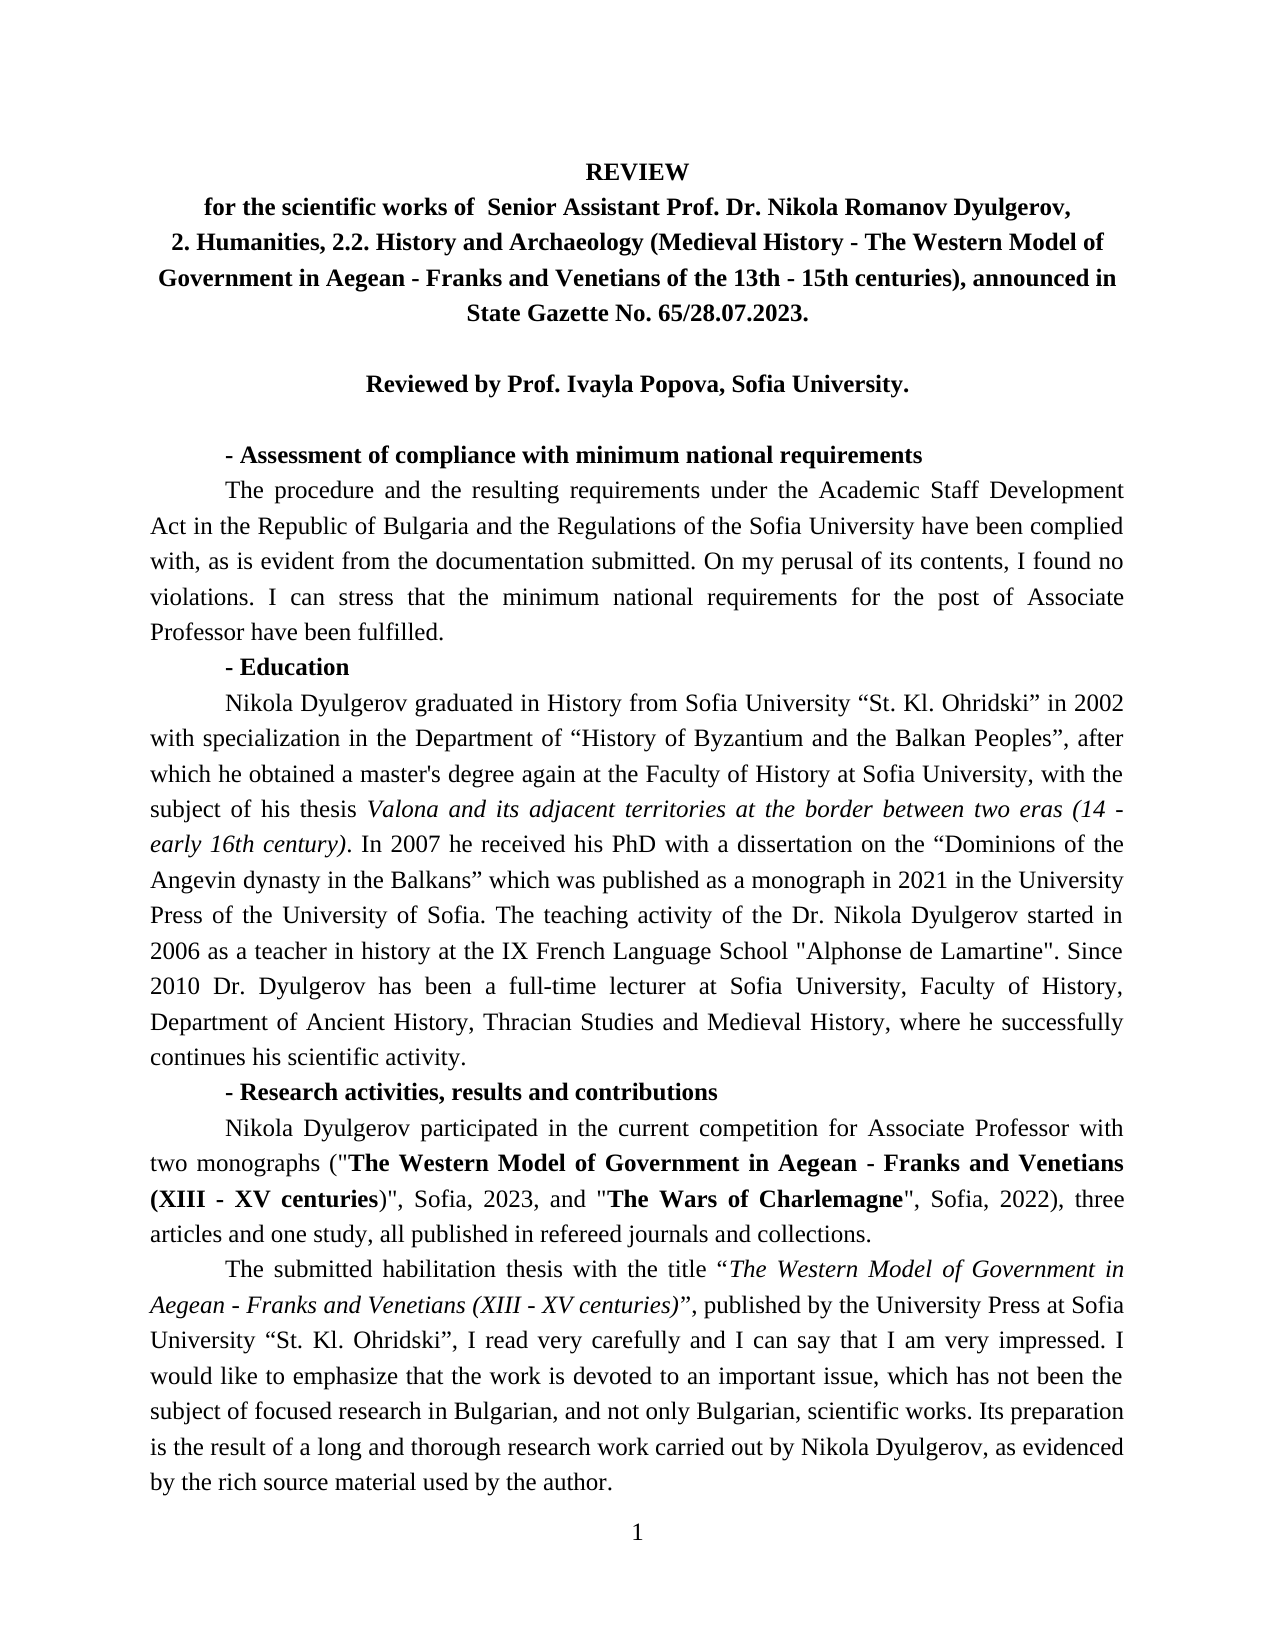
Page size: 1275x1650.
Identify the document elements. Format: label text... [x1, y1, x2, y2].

text REVIEW [150, 150, 1125, 185]
text The submitted habilitation thesis with the title “The Western Model of Government in Aegean - Franks and Venetians (XIII - XV centuries)”, published by the University Press at Sofia University “St. Kl. Ohridski”, I read very carefully and I can say that I am very impressed. I would like to emphasize that the work is devoted to an important issue, which has not been the subject of focused research in Bulgarian, and not only Bulgarian, scientific works. Its preparation is the result of a long and thorough research work carried out by Nikola Dyulgerov, as evidenced by the rich source material used by the author. [150, 1248, 1125, 1496]
text Reviewed by Prof. Ivayla Popova, Sofia University. [150, 362, 1125, 398]
text - Assessment of compliance with minimum national requirements [150, 433, 1125, 469]
text Nikola Dyulgerov participated in the current competition for Associate Professor with two monographs ("The Western Model of Government in Aegean - Franks and Venetians (XIII - XV centuries)", Sofia, 2023, and "The Wars of Charlemagne", Sofia, 2022), three articles and one study, all published in refereed journals and collections. [150, 1106, 1125, 1248]
text The procedure and the resulting requirements under the Academic Staff Development Act in the Republic of Bulgaria and the Regulations of the Sofia University have been complied with, as is evident from the documentation submitted. On my perusal of its contents, I found no violations. I can stress that the minimum national requirements for the post of Associate Professor have been fulfilled. [150, 469, 1125, 646]
text - Education [150, 646, 1125, 681]
text 2. Humanities, 2.2. History and Archaeology (Medieval History - The Western Model of Government in Aegean - Franks and Venetians of the 13th - 15th centuries), announced in State Gazette No. 65/28.07.2023. [150, 221, 1125, 327]
text for the scientific works of Senior Assistant Prof. Dr. Nikola Romanov Dyulgerov, [150, 185, 1125, 221]
text - Research activities, results and contributions [150, 1071, 1125, 1106]
text Nikola Dyulgerov graduated in History from Sofia University “St. Kl. Ohridski” in 2002 with specialization in the Department of “History of Byzantium and the Balkan Peoples”, after which he obtained a master's degree again at the Faculty of History at Sofia University, with the subject of his thesis Valona and its adjacent territories at the border between two eras (14 - early 16th century). In 2007 he received his PhD with a dissertation on the “Dominions of the Angevin dynasty in the Balkans” which was published as a monograph in 2021 in the University Press of the University of Sofia. The teaching activity of the Dr. Nikola Dyulgerov started in 2006 as a teacher in history at the IX French Language School "Alphonse de Lamartine". Since 2010 Dr. Dyulgerov has been a full-time lecturer at Sofia University, Faculty of History, Department of Ancient History, Thracian Studies and Medieval History, where he successfully continues his scientific activity. [150, 681, 1125, 1071]
